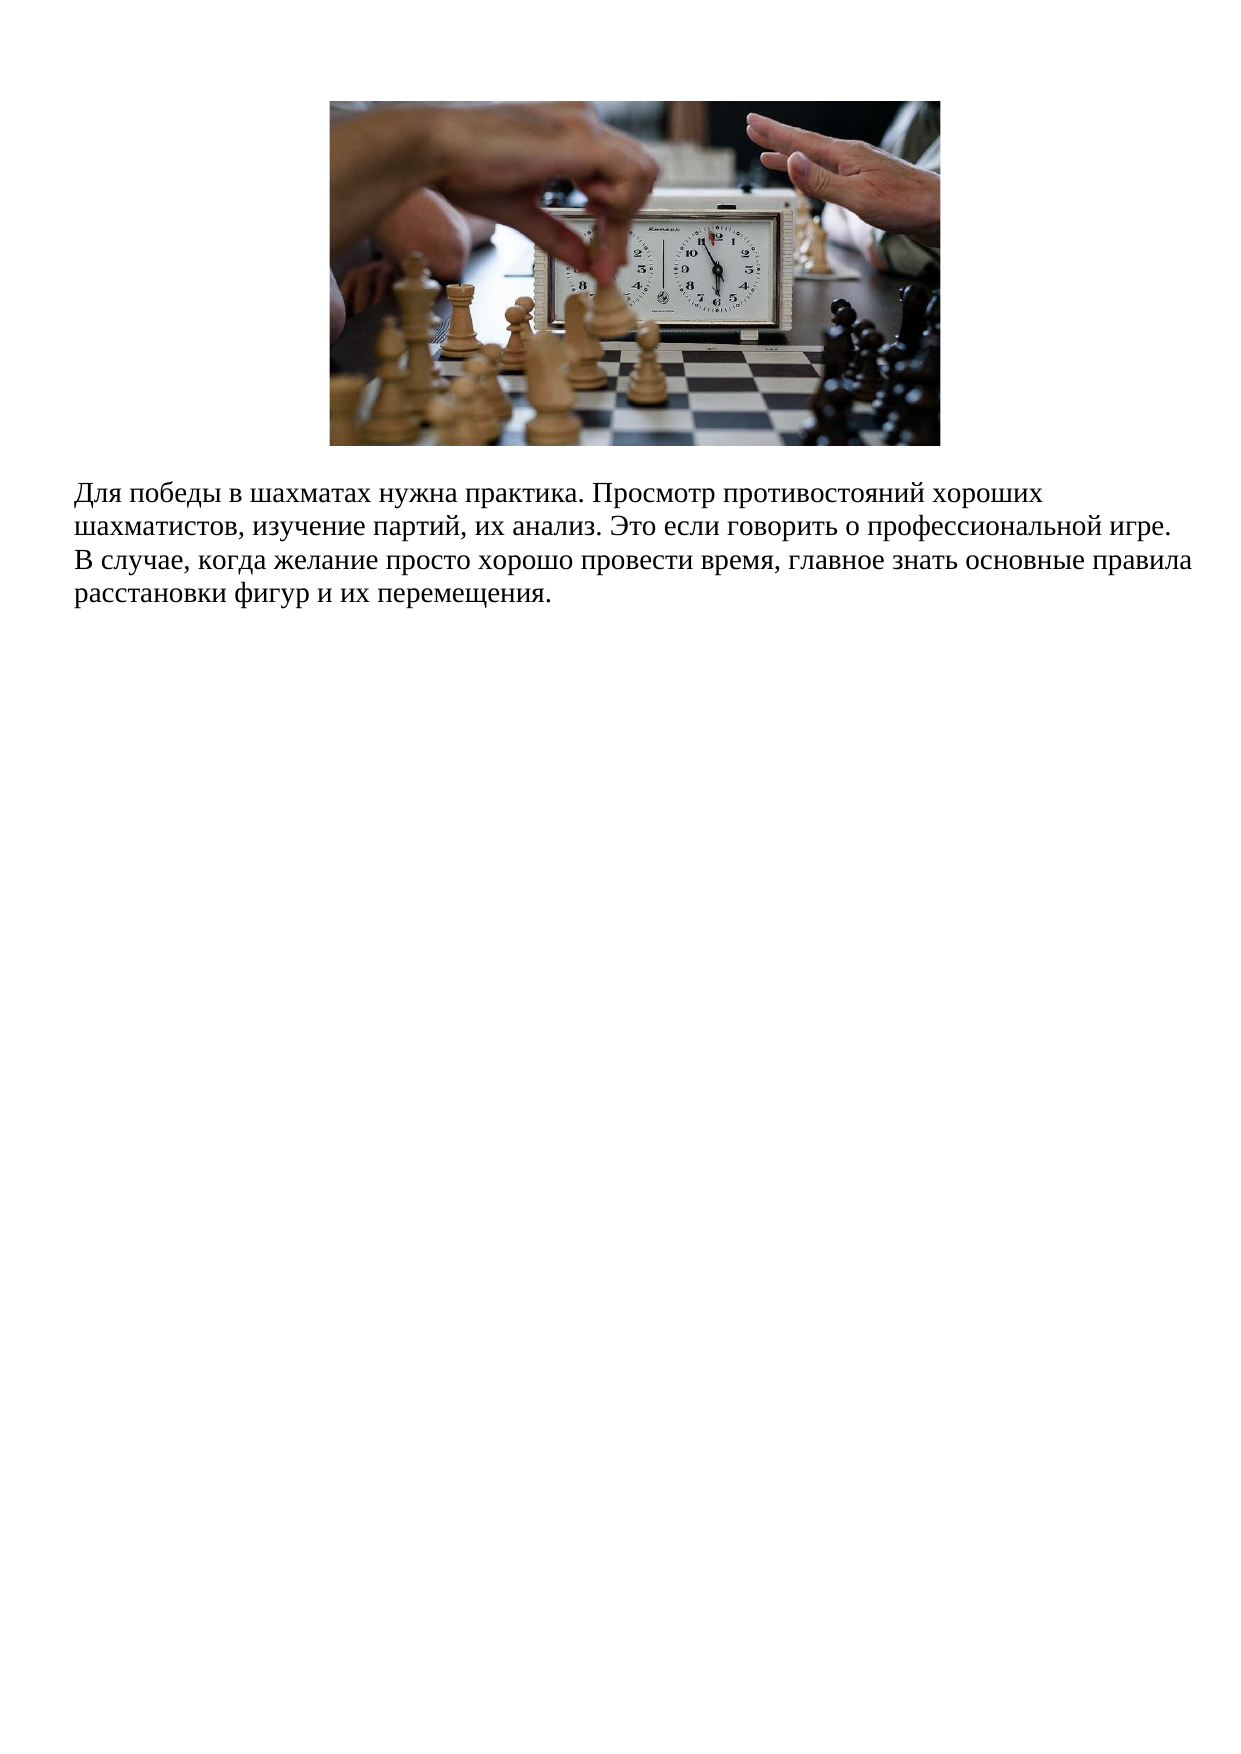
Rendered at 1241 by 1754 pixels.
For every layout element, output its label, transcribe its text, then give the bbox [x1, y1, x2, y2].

text Для победы в шахматах нужна практика. Просмотр противостояний хороших шахматистов, изучение партий, их анализ. Это если говорить о профессиональной игре. В случае, когда желание просто хорошо провести время, главное знать основные правила расстановки фигур и их перемещения. [74, 475, 1196, 609]
picture [329, 101, 941, 446]
